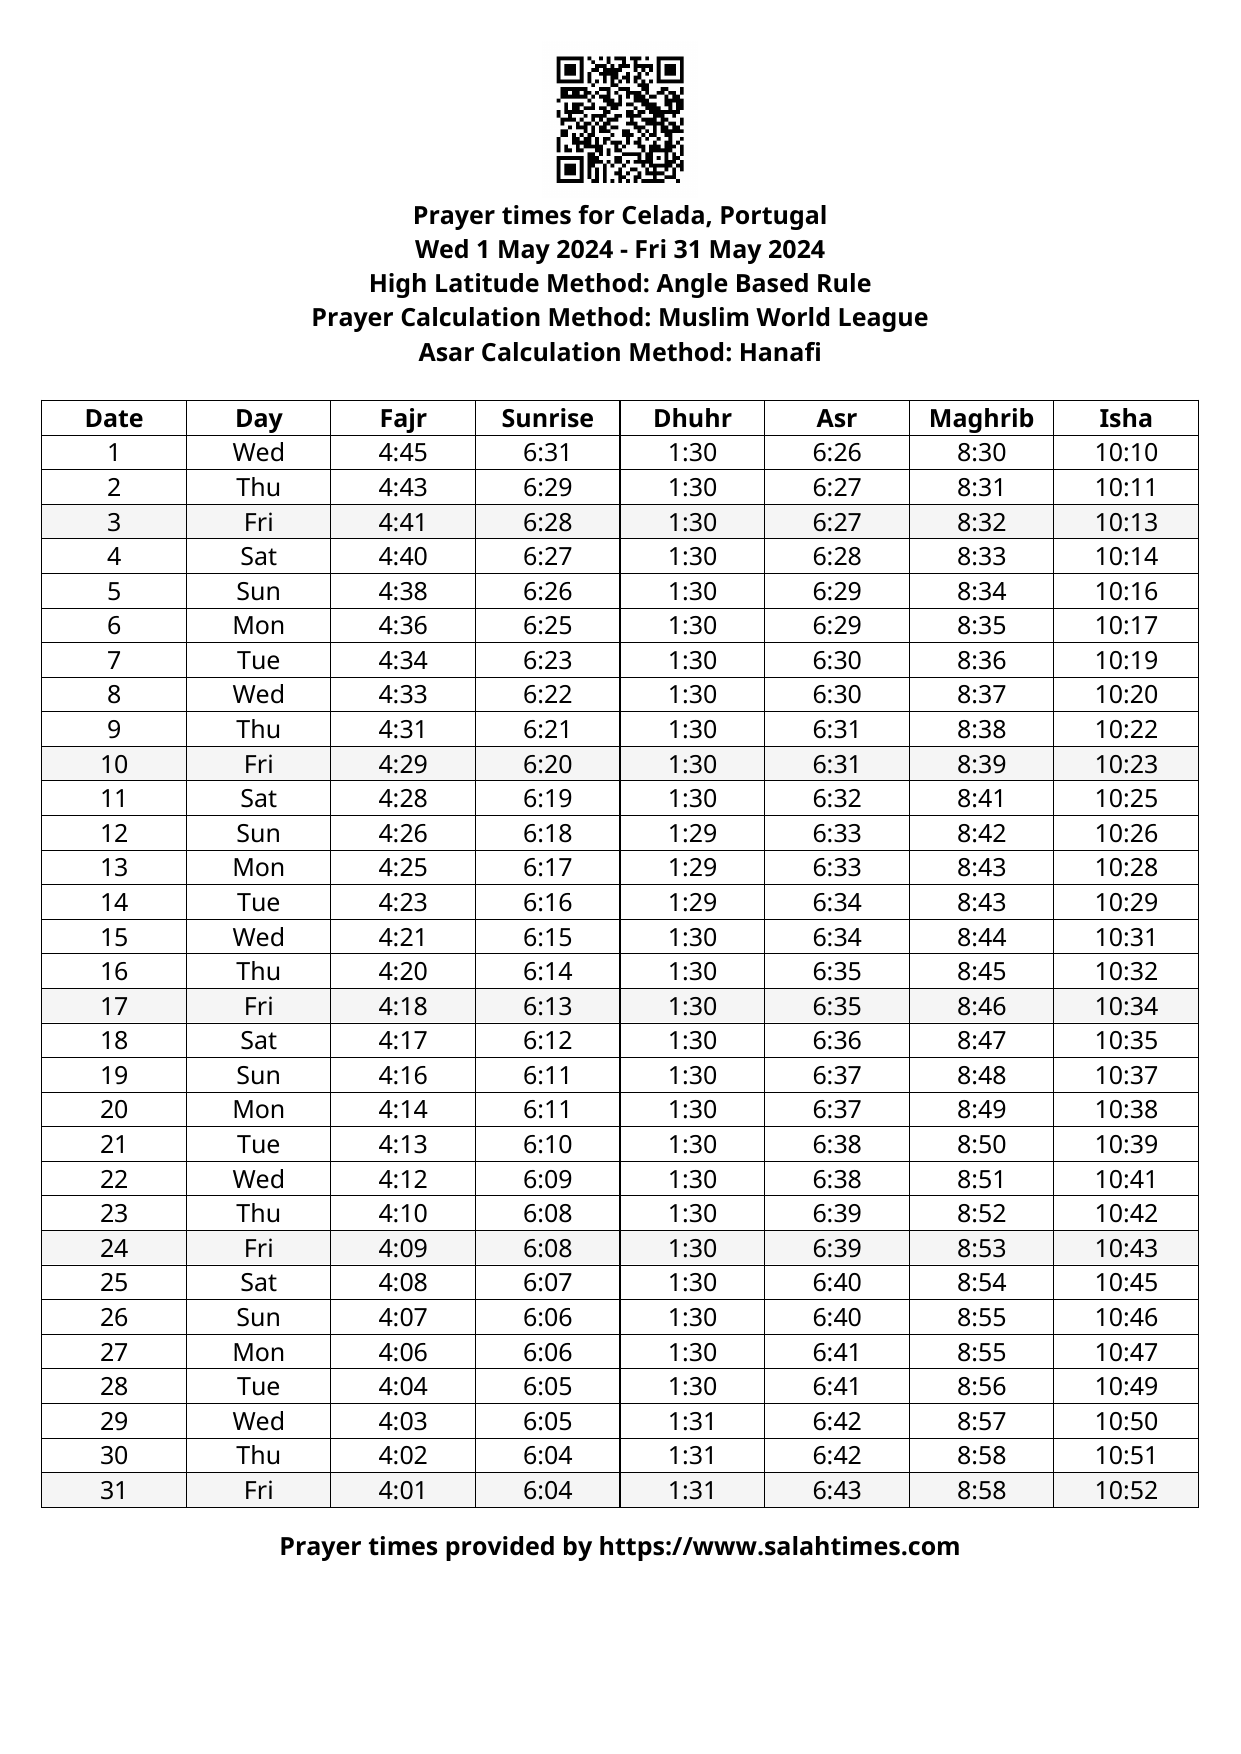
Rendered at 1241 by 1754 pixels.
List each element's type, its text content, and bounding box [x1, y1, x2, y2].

table_header Dhuhr [621, 401, 764, 434]
table_cell 6:04 [476, 1439, 619, 1472]
table_cell 1:30 [621, 505, 764, 538]
table_cell Sun [187, 1300, 330, 1334]
table_cell 4:16 [331, 1058, 475, 1092]
table_cell 6:30 [765, 643, 909, 677]
table_cell 8:43 [910, 885, 1053, 919]
table_cell Sat [187, 1024, 330, 1057]
table_cell 4:41 [331, 505, 475, 538]
table_cell 6:27 [476, 539, 619, 573]
table_cell 6:21 [476, 712, 619, 746]
table_cell 4:09 [331, 1231, 475, 1264]
table_cell 1:30 [621, 1300, 764, 1334]
table_cell 6:36 [765, 1024, 909, 1057]
table_cell 8:30 [910, 436, 1053, 469]
table_cell 8:45 [910, 954, 1053, 988]
table_cell 25 [42, 1266, 186, 1299]
table_cell 4 [42, 539, 186, 573]
table_cell 6:32 [765, 781, 909, 815]
table_header Fajr [331, 401, 475, 434]
table_cell Thu [187, 1196, 330, 1230]
table_cell Mon [187, 1093, 330, 1126]
table_cell 10:47 [1054, 1335, 1198, 1368]
table_cell 6:34 [765, 885, 909, 919]
table_cell 10:10 [1054, 436, 1198, 469]
table_cell 26 [42, 1300, 186, 1334]
table_cell 8 [42, 678, 186, 711]
table_cell 4:13 [331, 1127, 475, 1161]
table_cell 6:17 [476, 851, 619, 884]
table_header Maghrib [910, 401, 1053, 434]
table_cell 10:14 [1054, 539, 1198, 573]
table_cell 1:30 [621, 574, 764, 607]
table_cell Wed [187, 436, 330, 469]
table_cell 8:56 [910, 1369, 1053, 1403]
table_cell 1:30 [621, 1369, 764, 1403]
table_cell 6:16 [476, 885, 619, 919]
table_cell 6:15 [476, 920, 619, 953]
table_cell 6:40 [765, 1300, 909, 1334]
table_cell 6:38 [765, 1127, 909, 1161]
table_cell 1:30 [621, 1335, 764, 1368]
table_header Asr [765, 401, 909, 434]
table_cell 10:37 [1054, 1058, 1198, 1092]
picture [542, 41, 699, 198]
table_cell 10:35 [1054, 1024, 1198, 1057]
table_cell 4:12 [331, 1162, 475, 1195]
table_cell 6:33 [765, 851, 909, 884]
text Wed 1 May 2024 - Fri 31 May 2024 [42, 232, 1198, 266]
table_cell 20 [42, 1093, 186, 1126]
table_cell Thu [187, 712, 330, 746]
table_cell 4:08 [331, 1266, 475, 1299]
table_cell 16 [42, 954, 186, 988]
table_cell 1:30 [621, 436, 764, 469]
table_cell 8:43 [910, 851, 1053, 884]
table_cell 6:37 [765, 1058, 909, 1092]
table_cell 8:34 [910, 574, 1053, 607]
table_cell 27 [42, 1335, 186, 1368]
table_cell 6:26 [476, 574, 619, 607]
table_cell 9 [42, 712, 186, 746]
table_cell 8:36 [910, 643, 1053, 677]
table_cell Thu [187, 954, 330, 988]
table_cell 4:33 [331, 678, 475, 711]
table_cell 12 [42, 816, 186, 849]
table_cell 4:28 [331, 781, 475, 815]
table_cell 1:30 [621, 712, 764, 746]
table_cell 6:05 [476, 1369, 619, 1403]
table_cell 10:29 [1054, 885, 1198, 919]
table_cell 4:04 [331, 1369, 475, 1403]
table_cell Sat [187, 781, 330, 815]
table_cell 18 [42, 1024, 186, 1057]
table_cell 6:19 [476, 781, 619, 815]
table_cell 1:31 [621, 1439, 764, 1472]
table_cell 1:31 [621, 1404, 764, 1437]
table_cell 6:10 [476, 1127, 619, 1161]
table_cell 15 [42, 920, 186, 953]
table_cell Sun [187, 1058, 330, 1092]
table_header Isha [1054, 401, 1198, 434]
table_cell 6:31 [765, 747, 909, 780]
table_cell 6:29 [476, 470, 619, 504]
table_cell 17 [42, 989, 186, 1022]
table_cell Sat [187, 539, 330, 573]
table_cell 4:45 [331, 436, 475, 469]
table_cell 4:36 [331, 609, 475, 642]
table_cell Fri [187, 505, 330, 538]
table_cell 10:26 [1054, 816, 1198, 849]
table_cell 10:32 [1054, 954, 1198, 988]
table_cell 30 [42, 1439, 186, 1472]
table_cell 10:20 [1054, 678, 1198, 711]
table_cell 6:41 [765, 1335, 909, 1368]
table_cell 8:53 [910, 1231, 1053, 1264]
table_cell 6:13 [476, 989, 619, 1022]
table_cell 1:30 [621, 781, 764, 815]
table_cell 1:30 [621, 1162, 764, 1195]
table_cell 21 [42, 1127, 186, 1161]
table_cell 4:21 [331, 920, 475, 953]
table_cell 28 [42, 1369, 186, 1403]
table_cell 10:38 [1054, 1093, 1198, 1126]
table_cell 4:40 [331, 539, 475, 573]
table_cell 10 [42, 747, 186, 780]
table_cell 6:42 [765, 1439, 909, 1472]
table_cell 4:25 [331, 851, 475, 884]
table_cell 1:30 [621, 989, 764, 1022]
table_header Day [187, 401, 330, 434]
table_cell 1:30 [621, 1196, 764, 1230]
table_cell 1:30 [621, 1231, 764, 1264]
table_cell 6:11 [476, 1058, 619, 1092]
table_cell 6:42 [765, 1404, 909, 1437]
table_cell Thu [187, 470, 330, 504]
table_cell 4:02 [331, 1439, 475, 1472]
table_cell 6:41 [765, 1369, 909, 1403]
table_cell 8:46 [910, 989, 1053, 1022]
table_cell 8:55 [910, 1335, 1053, 1368]
table_cell 6:07 [476, 1266, 619, 1299]
table_cell 6:30 [765, 678, 909, 711]
table_cell 1:31 [621, 1473, 764, 1507]
text Asar Calculation Method: Hanafi [42, 334, 1198, 368]
table_cell 31 [42, 1473, 186, 1507]
table_cell 23 [42, 1196, 186, 1230]
text Prayer times for Celada, Portugal [42, 198, 1198, 232]
table_cell Fri [187, 1231, 330, 1264]
table_cell 1:30 [621, 920, 764, 953]
table_cell Mon [187, 609, 330, 642]
table_cell 8:47 [910, 1024, 1053, 1057]
table_cell 1:30 [621, 678, 764, 711]
table_cell 8:44 [910, 920, 1053, 953]
table_cell Tue [187, 643, 330, 677]
table_cell 6:35 [765, 954, 909, 988]
table_cell 8:37 [910, 678, 1053, 711]
table_cell 4:03 [331, 1404, 475, 1437]
table_cell 14 [42, 885, 186, 919]
table_cell 10:41 [1054, 1162, 1198, 1195]
table_cell 19 [42, 1058, 186, 1092]
table_cell 6:25 [476, 609, 619, 642]
table_cell 1 [42, 436, 186, 469]
table_cell 6:34 [765, 920, 909, 953]
table_cell 1:30 [621, 1058, 764, 1092]
table_cell 4:43 [331, 470, 475, 504]
text Prayer Calculation Method: Muslim World League [42, 300, 1198, 334]
table_cell 1:30 [621, 539, 764, 573]
table_header Date [42, 401, 186, 434]
table_cell 6:28 [765, 539, 909, 573]
table_cell 1:29 [621, 851, 764, 884]
table_cell 1:30 [621, 609, 764, 642]
table_cell 4:17 [331, 1024, 475, 1057]
table_cell 8:58 [910, 1439, 1053, 1472]
table_cell 11 [42, 781, 186, 815]
table_cell 6:23 [476, 643, 619, 677]
table_cell 1:30 [621, 954, 764, 988]
table_cell 10:23 [1054, 747, 1198, 780]
table_cell 8:32 [910, 505, 1053, 538]
table_cell 6:20 [476, 747, 619, 780]
text High Latitude Method: Angle Based Rule [42, 266, 1198, 300]
table_cell 8:41 [910, 781, 1053, 815]
table_cell 22 [42, 1162, 186, 1195]
table_cell 8:38 [910, 712, 1053, 746]
table_cell Sat [187, 1266, 330, 1299]
table_cell 4:23 [331, 885, 475, 919]
table_cell 6:27 [765, 505, 909, 538]
table_cell 10:11 [1054, 470, 1198, 504]
table_cell 6:37 [765, 1093, 909, 1126]
table_cell 1:30 [621, 1127, 764, 1161]
table_cell 6:39 [765, 1196, 909, 1230]
table_cell 6:33 [765, 816, 909, 849]
table_cell 6:14 [476, 954, 619, 988]
table_cell 10:42 [1054, 1196, 1198, 1230]
table_cell 6:40 [765, 1266, 909, 1299]
table_cell 10:19 [1054, 643, 1198, 677]
table_cell Tue [187, 1127, 330, 1161]
table_cell Mon [187, 851, 330, 884]
table_cell 6:43 [765, 1473, 909, 1507]
table_cell 8:57 [910, 1404, 1053, 1437]
table_cell 4:07 [331, 1300, 475, 1334]
table_cell 6:29 [765, 609, 909, 642]
text Prayer times provided by https://www.salahtimes.com [42, 1528, 1198, 1563]
table_cell 1:30 [621, 1266, 764, 1299]
table_cell 1:30 [621, 1024, 764, 1057]
table_cell Wed [187, 1162, 330, 1195]
table_cell 6:08 [476, 1196, 619, 1230]
table_cell 6:22 [476, 678, 619, 711]
table_cell 8:39 [910, 747, 1053, 780]
table_cell 10:25 [1054, 781, 1198, 815]
table_cell Sun [187, 816, 330, 849]
table_cell 4:18 [331, 989, 475, 1022]
table_cell 6:35 [765, 989, 909, 1022]
table_cell 1:29 [621, 885, 764, 919]
table_cell Wed [187, 920, 330, 953]
table_cell Thu [187, 1439, 330, 1472]
table_cell 8:49 [910, 1093, 1053, 1126]
table_cell 6:29 [765, 574, 909, 607]
table_cell 8:52 [910, 1196, 1053, 1230]
table_cell 6:28 [476, 505, 619, 538]
table_cell 1:30 [621, 643, 764, 677]
table_cell 6:27 [765, 470, 909, 504]
table_cell 4:29 [331, 747, 475, 780]
table_cell 4:14 [331, 1093, 475, 1126]
table_cell 10:52 [1054, 1473, 1198, 1507]
table_cell 10:50 [1054, 1404, 1198, 1437]
table_cell 10:13 [1054, 505, 1198, 538]
table_cell 10:45 [1054, 1266, 1198, 1299]
table_cell 8:50 [910, 1127, 1053, 1161]
table_cell 6:12 [476, 1024, 619, 1057]
table_cell 6:39 [765, 1231, 909, 1264]
table_cell 6:06 [476, 1335, 619, 1368]
table_cell Sun [187, 574, 330, 607]
table_cell Tue [187, 885, 330, 919]
table_cell 5 [42, 574, 186, 607]
table_cell 10:34 [1054, 989, 1198, 1022]
table_cell Wed [187, 678, 330, 711]
table_cell 4:20 [331, 954, 475, 988]
table_cell 1:30 [621, 470, 764, 504]
table_cell 6:05 [476, 1404, 619, 1437]
table_cell 4:31 [331, 712, 475, 746]
table_cell 6:31 [476, 436, 619, 469]
table_cell 6:09 [476, 1162, 619, 1195]
table_cell 8:31 [910, 470, 1053, 504]
table_cell 10:51 [1054, 1439, 1198, 1472]
table_cell 8:42 [910, 816, 1053, 849]
table_cell 10:43 [1054, 1231, 1198, 1264]
table_cell 24 [42, 1231, 186, 1264]
table_cell 6:06 [476, 1300, 619, 1334]
table_cell 4:34 [331, 643, 475, 677]
table_cell 10:31 [1054, 920, 1198, 953]
table_cell 6:31 [765, 712, 909, 746]
table_cell 1:30 [621, 1093, 764, 1126]
table_cell 8:35 [910, 609, 1053, 642]
table_cell Fri [187, 989, 330, 1022]
table_cell 6:26 [765, 436, 909, 469]
table_cell Fri [187, 1473, 330, 1507]
table_cell 10:17 [1054, 609, 1198, 642]
table_cell 4:38 [331, 574, 475, 607]
table_cell 10:39 [1054, 1127, 1198, 1161]
table_cell 3 [42, 505, 186, 538]
table_cell 10:46 [1054, 1300, 1198, 1334]
table_cell 6:38 [765, 1162, 909, 1195]
table_cell 6:04 [476, 1473, 619, 1507]
table_cell 1:30 [621, 747, 764, 780]
table_cell 4:06 [331, 1335, 475, 1368]
table_cell 2 [42, 470, 186, 504]
table_cell 8:54 [910, 1266, 1053, 1299]
table_cell 8:55 [910, 1300, 1053, 1334]
table_cell 10:22 [1054, 712, 1198, 746]
table_cell Fri [187, 747, 330, 780]
table_cell 4:10 [331, 1196, 475, 1230]
table_cell 6 [42, 609, 186, 642]
table_cell 10:28 [1054, 851, 1198, 884]
table_cell 29 [42, 1404, 186, 1437]
table_cell 1:29 [621, 816, 764, 849]
table_cell 8:58 [910, 1473, 1053, 1507]
table_header Sunrise [476, 401, 619, 434]
table_cell 6:11 [476, 1093, 619, 1126]
table_cell 6:18 [476, 816, 619, 849]
table_cell 7 [42, 643, 186, 677]
table_cell 10:49 [1054, 1369, 1198, 1403]
table_cell 4:26 [331, 816, 475, 849]
table_cell 10:16 [1054, 574, 1198, 607]
table_cell 8:51 [910, 1162, 1053, 1195]
table_cell Tue [187, 1369, 330, 1403]
table_cell Mon [187, 1335, 330, 1368]
table_cell 6:08 [476, 1231, 619, 1264]
table_cell Wed [187, 1404, 330, 1437]
table_cell 4:01 [331, 1473, 475, 1507]
table_cell 8:33 [910, 539, 1053, 573]
table_cell 8:48 [910, 1058, 1053, 1092]
table_cell 13 [42, 851, 186, 884]
